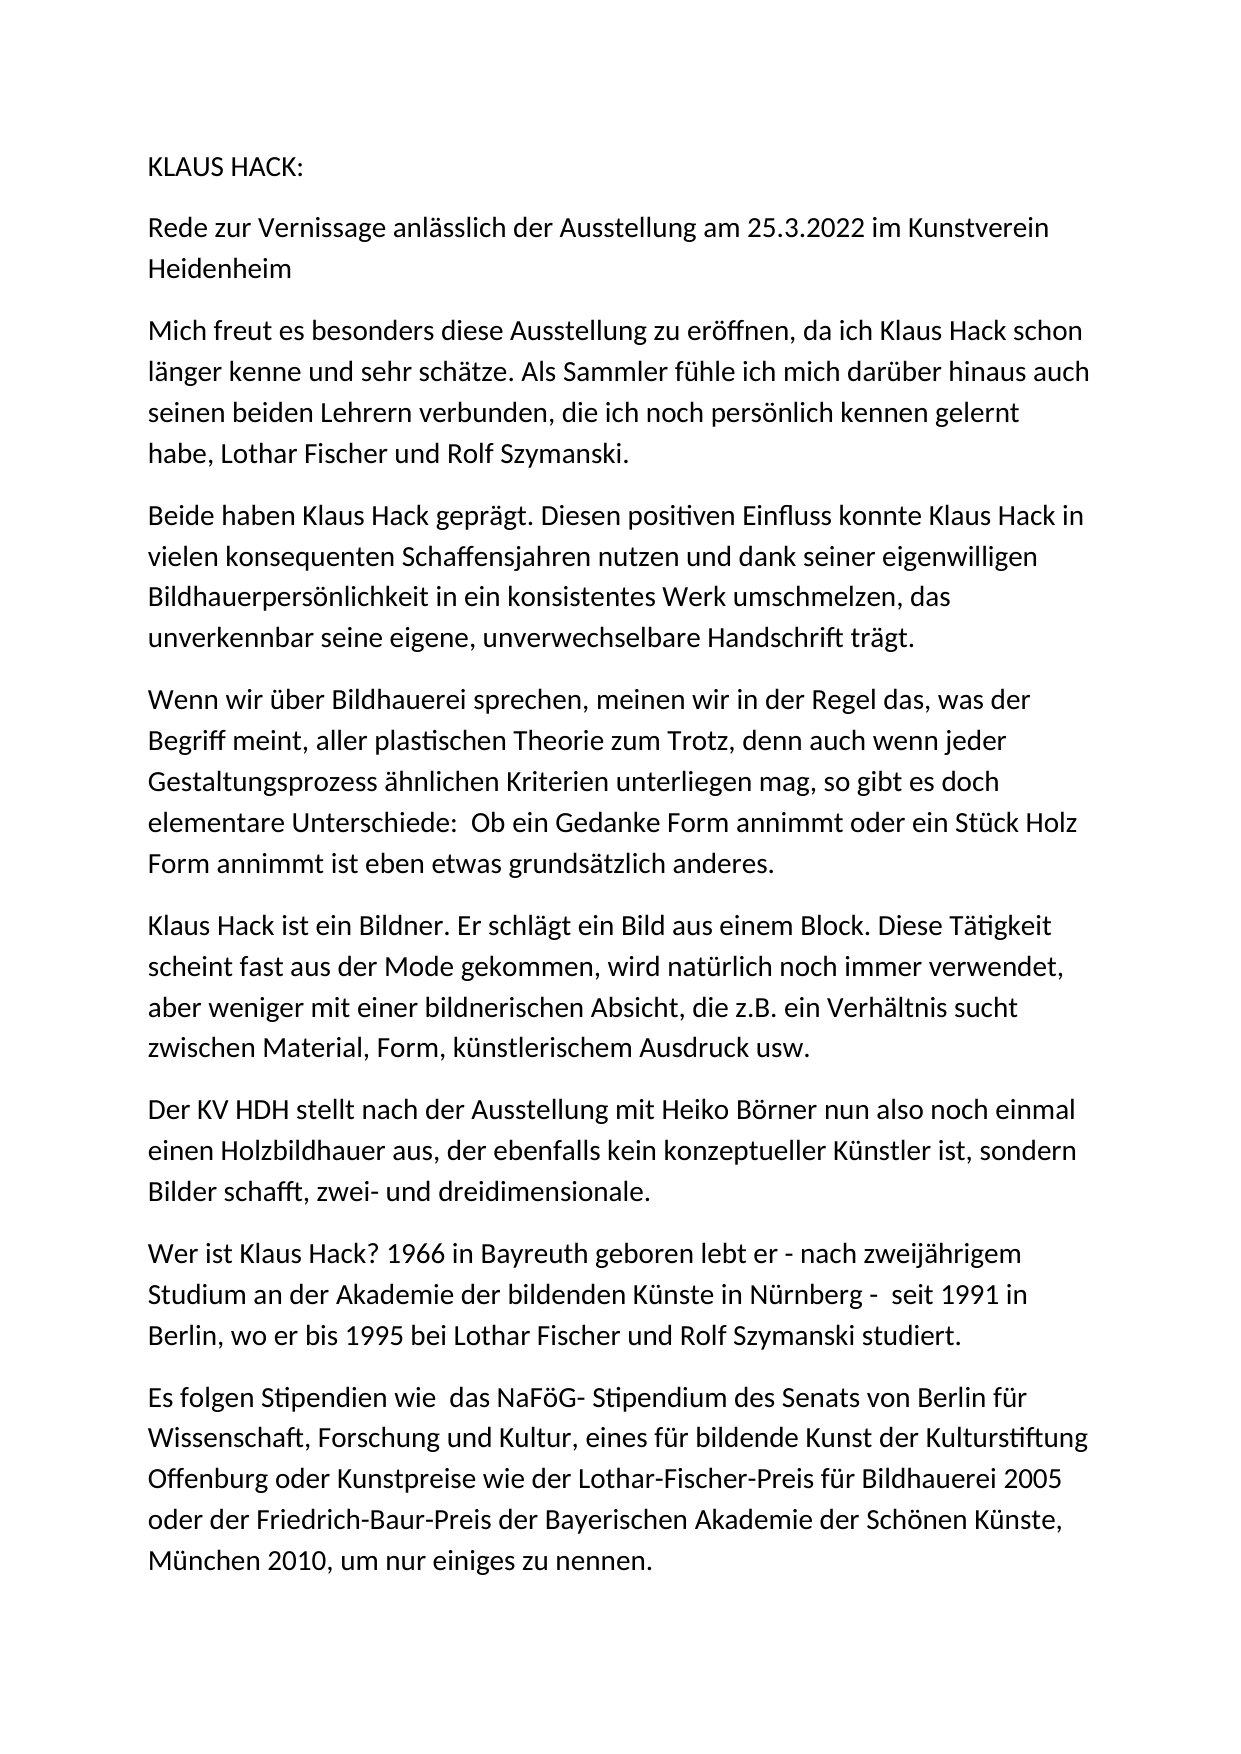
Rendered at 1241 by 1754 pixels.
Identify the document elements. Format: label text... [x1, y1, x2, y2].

text Es folgen Stipendien wie das NaFöG- Stipendium des Senats von Berlin für Wissenschaft, Forschung und Kultur, eines für bildende Kunst der Kulturstiftung Offenburg oder Kunstpreise wie der Lothar-Fischer-Preis für Bildhauerei 2005 oder der Friedrich-Baur-Preis der Bayerischen Akademie der Schönen Künste, München 2010, um nur einiges zu nennen. [148, 1379, 1093, 1578]
text Mich freut es besonders diese Ausstellung zu eröffnen, da ich Klaus Hack schon länger kenne und sehr schätze. Als Sammler fühle ich mich darüber hinaus auch seinen beiden Lehrern verbunden, die ich noch persönlich kennen gelernt habe, Lothar Fischer und Rolf Szymanski. [148, 312, 1093, 471]
text Klaus Hack ist ein Bildner. Er schlägt ein Bild aus einem Block. Diese Tätigkeit scheint fast aus der Mode gekommen, wird natürlich noch immer verwendet, aber weniger mit einer bildnerischen Absicht, die z.B. ein Verhältnis sucht zwischen Material, Form, künstlerischem Ausdruck usw. [148, 907, 1093, 1065]
text Rede zur Vernissage anlässlich der Ausstellung am 25.3.2022 im Kunstverein Heidenheim [148, 209, 1093, 286]
text KLAUS HACK: [148, 148, 1093, 183]
text Wenn wir über Bildhauerei sprechen, meinen wir in der Regel das, was der Begriff meint, aller plastischen Theorie zum Trotz, denn auch wenn jeder Gestaltungsprozess ähnlichen Kriterien unterliegen mag, so gibt es doch elementare Unterschiede: Ob ein Gedanke Form annimmt oder ein Stück Holz Form annimmt ist eben etwas grundsätzlich anderes. [148, 681, 1093, 881]
text Der KV HDH stellt nach der Ausstellung mit Heiko Börner nun also noch einmal einen Holzbildhauer aus, der ebenfalls kein konzeptueller Künstler ist, sondern Bilder schafft, zwei- und dreidimensionale. [148, 1091, 1093, 1209]
text Wer ist Klaus Hack? 1966 in Bayreuth geboren lebt er - nach zweijährigem Studium an der Akademie der bildenden Künste in Nürnberg - seit 1991 in Berlin, wo er bis 1995 bei Lothar Fischer und Rolf Szymanski studiert. [148, 1235, 1093, 1352]
text Beide haben Klaus Hack geprägt. Diesen positiven Einfluss konnte Klaus Hack in vielen konsequenten Schaffensjahren nutzen und dank seiner eigenwilligen Bildhauerpersönlichkeit in ein konsistentes Werk umschmelzen, das unverkennbar seine eigene, unverwechselbare Handschrift trägt. [148, 497, 1093, 655]
